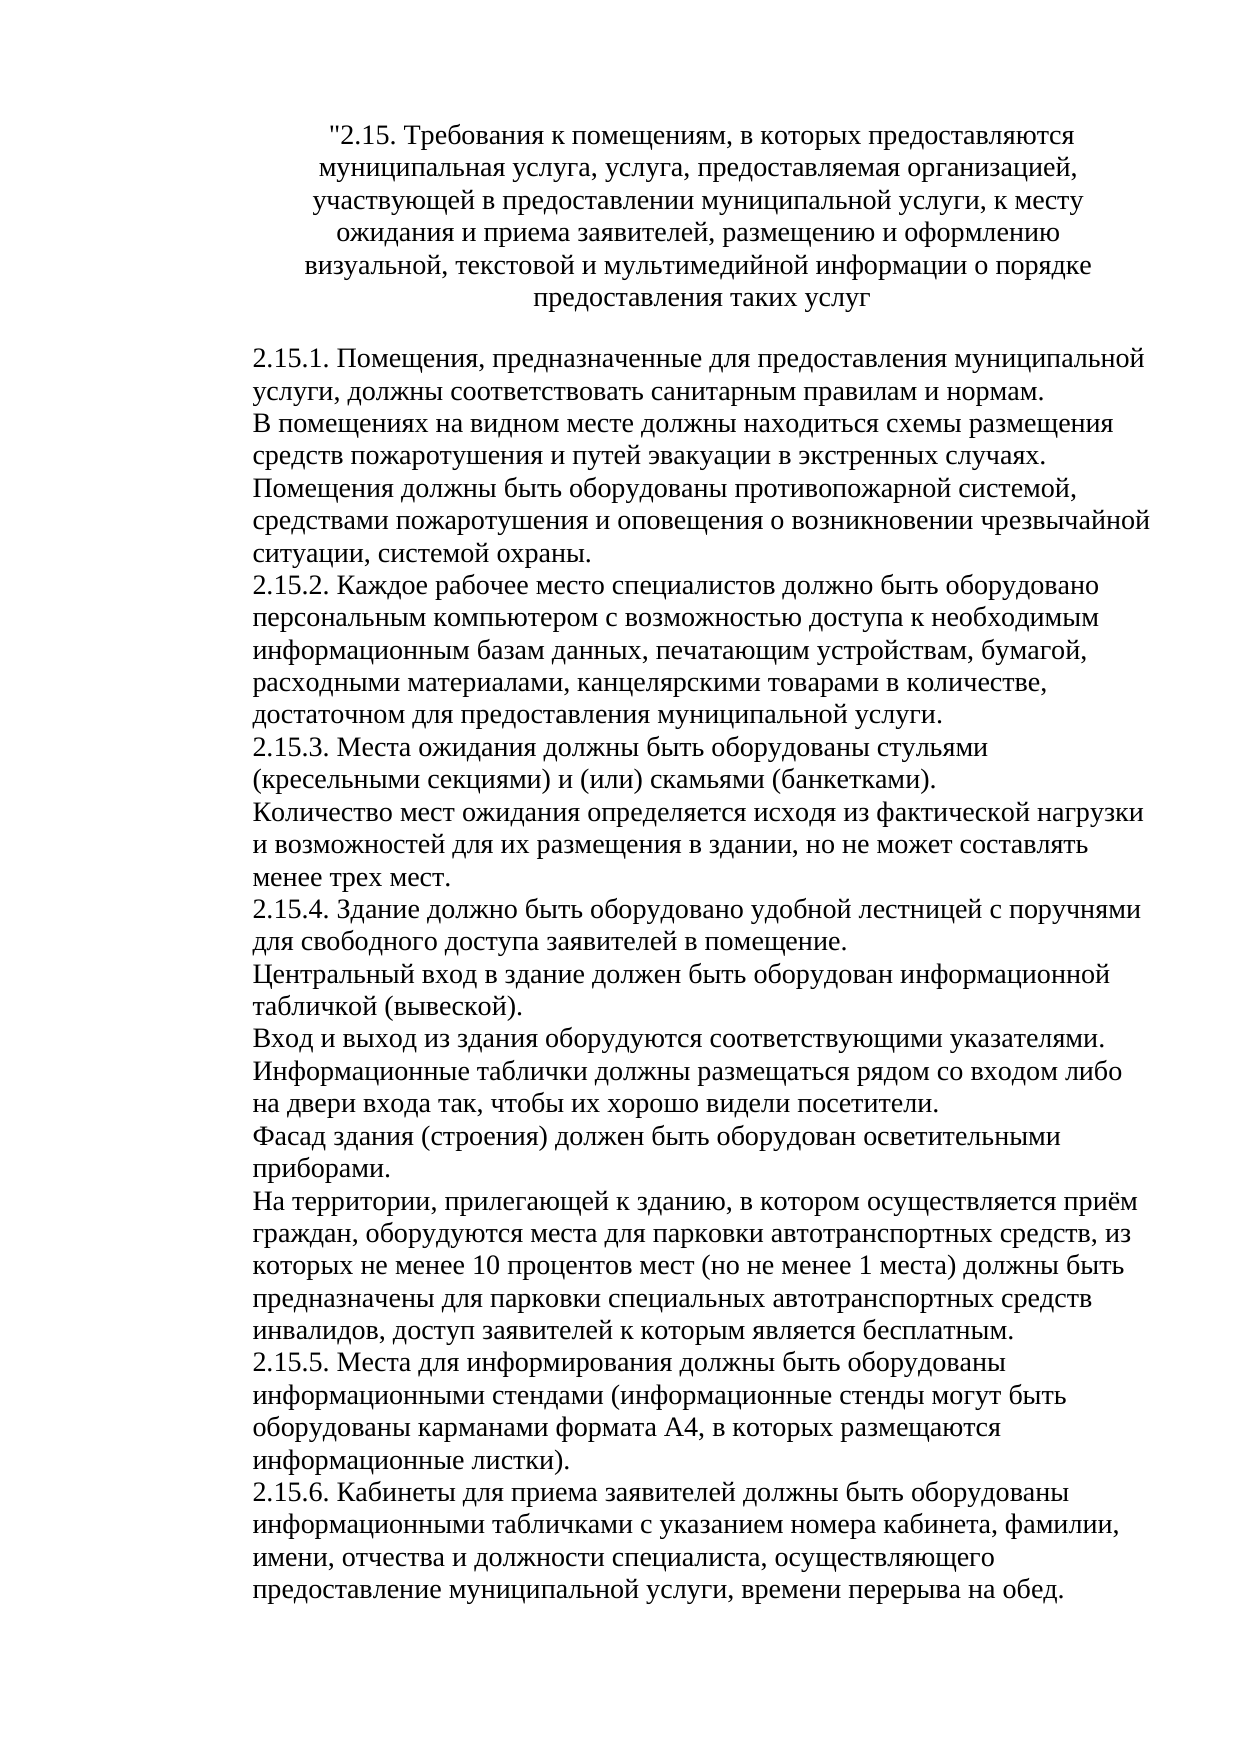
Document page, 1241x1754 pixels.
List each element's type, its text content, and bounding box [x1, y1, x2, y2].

text "2.15. Требования к помещениям, в которых предоставляются муниципальная услуга, услуга, предоставляемая организацией, участвующей в предоставлении муниципальной услуги, к месту ожидания и приема заявителей, размещению и оформлению визуальной, текстовой и мультимедийной информации о порядке предоставления таких услуг [252, 118, 1152, 312]
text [252, 312, 1152, 1605]
